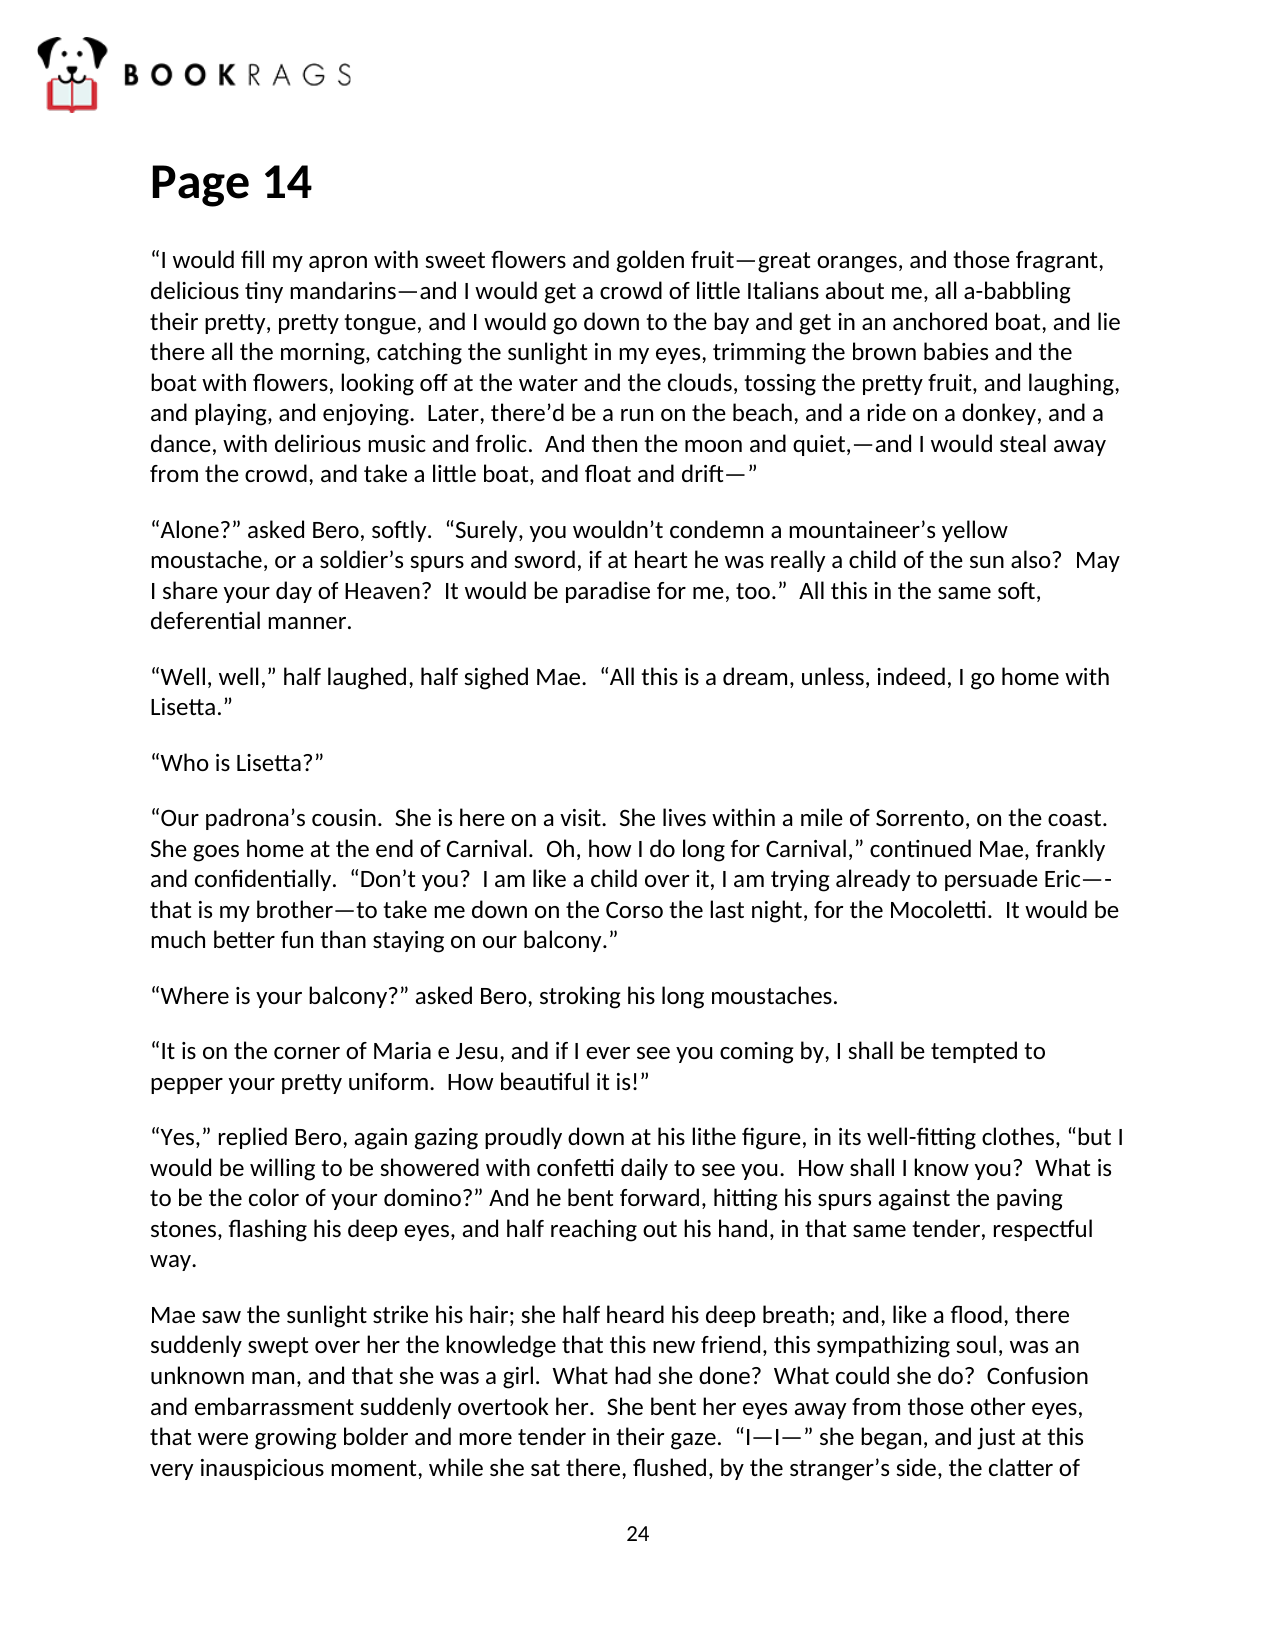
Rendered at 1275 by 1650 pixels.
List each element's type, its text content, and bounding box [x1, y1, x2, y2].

text “Our padrona’s cousin. She is here on a visit. She lives within a mile of Sorrento, on the coast. She goes home at the end of Carnival. Oh, how I do long for Carnival,” continued Mae, frankly and confidentially. “Don’t you? I am like a child over it, I am trying already to persuade Eric—­that is my brother—­to take me down on the Corso the last night, for the Mocoletti. It would be much better fun than staying on our balcony.” [150, 802, 1125, 955]
text “Alone?” asked Bero, softly. “Surely, you wouldn’t condemn a mountaineer’s yellow moustache, or a soldier’s spurs and sword, if at heart he was really a child of the sun also? May I share your day of Heaven? It would be paradise for me, too.” All this in the same soft, deferential manner. [150, 514, 1125, 636]
text “It is on the corner of Maria e Jesu, and if I ever see you coming by, I shall be tempted to pepper your pretty uniform. How beautiful it is!” [150, 1036, 1125, 1097]
text “Well, well,” half laughed, half sighed Mae. “All this is a dream, unless, indeed, I go home with Lisetta.” [150, 661, 1125, 722]
text “Where is your balcony?” asked Bero, stroking his long moustaches. [150, 980, 1125, 1011]
text “I would fill my apron with sweet flowers and golden fruit—­great oranges, and those fragrant, delicious tiny mandarins—­and I would get a crowd of little Italians about me, all a-babbling their pretty, pretty tongue, and I would go down to the bay and get in an anchored boat, and lie there all the morning, catching the sunlight in my eyes, trimming the brown babies and the boat with flowers, looking off at the water and the clouds, tossing the pretty fruit, and laughing, and playing, and enjoying. Later, there’d be a run on the beach, and a ride on a donkey, and a dance, with delirious music and frolic. And then the moon and quiet,—­and I would steal away from the crowd, and take a little boat, and float and drift—­” [150, 244, 1125, 489]
text Page 14 [150, 150, 1125, 211]
text “Yes,” replied Bero, again gazing proudly down at his lithe figure, in its well-fitting clothes, “but I would be willing to be showered with confetti daily to see you. How shall I know you? What is to be the color of your domino?” And he bent forward, hitting his spurs against the paving stones, flashing his deep eyes, and half reaching out his hand, in that same tender, respectful way. [150, 1122, 1125, 1274]
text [150, 1299, 1125, 1482]
text “Who is Lisetta?” [150, 747, 1125, 777]
picture [37, 37, 351, 113]
